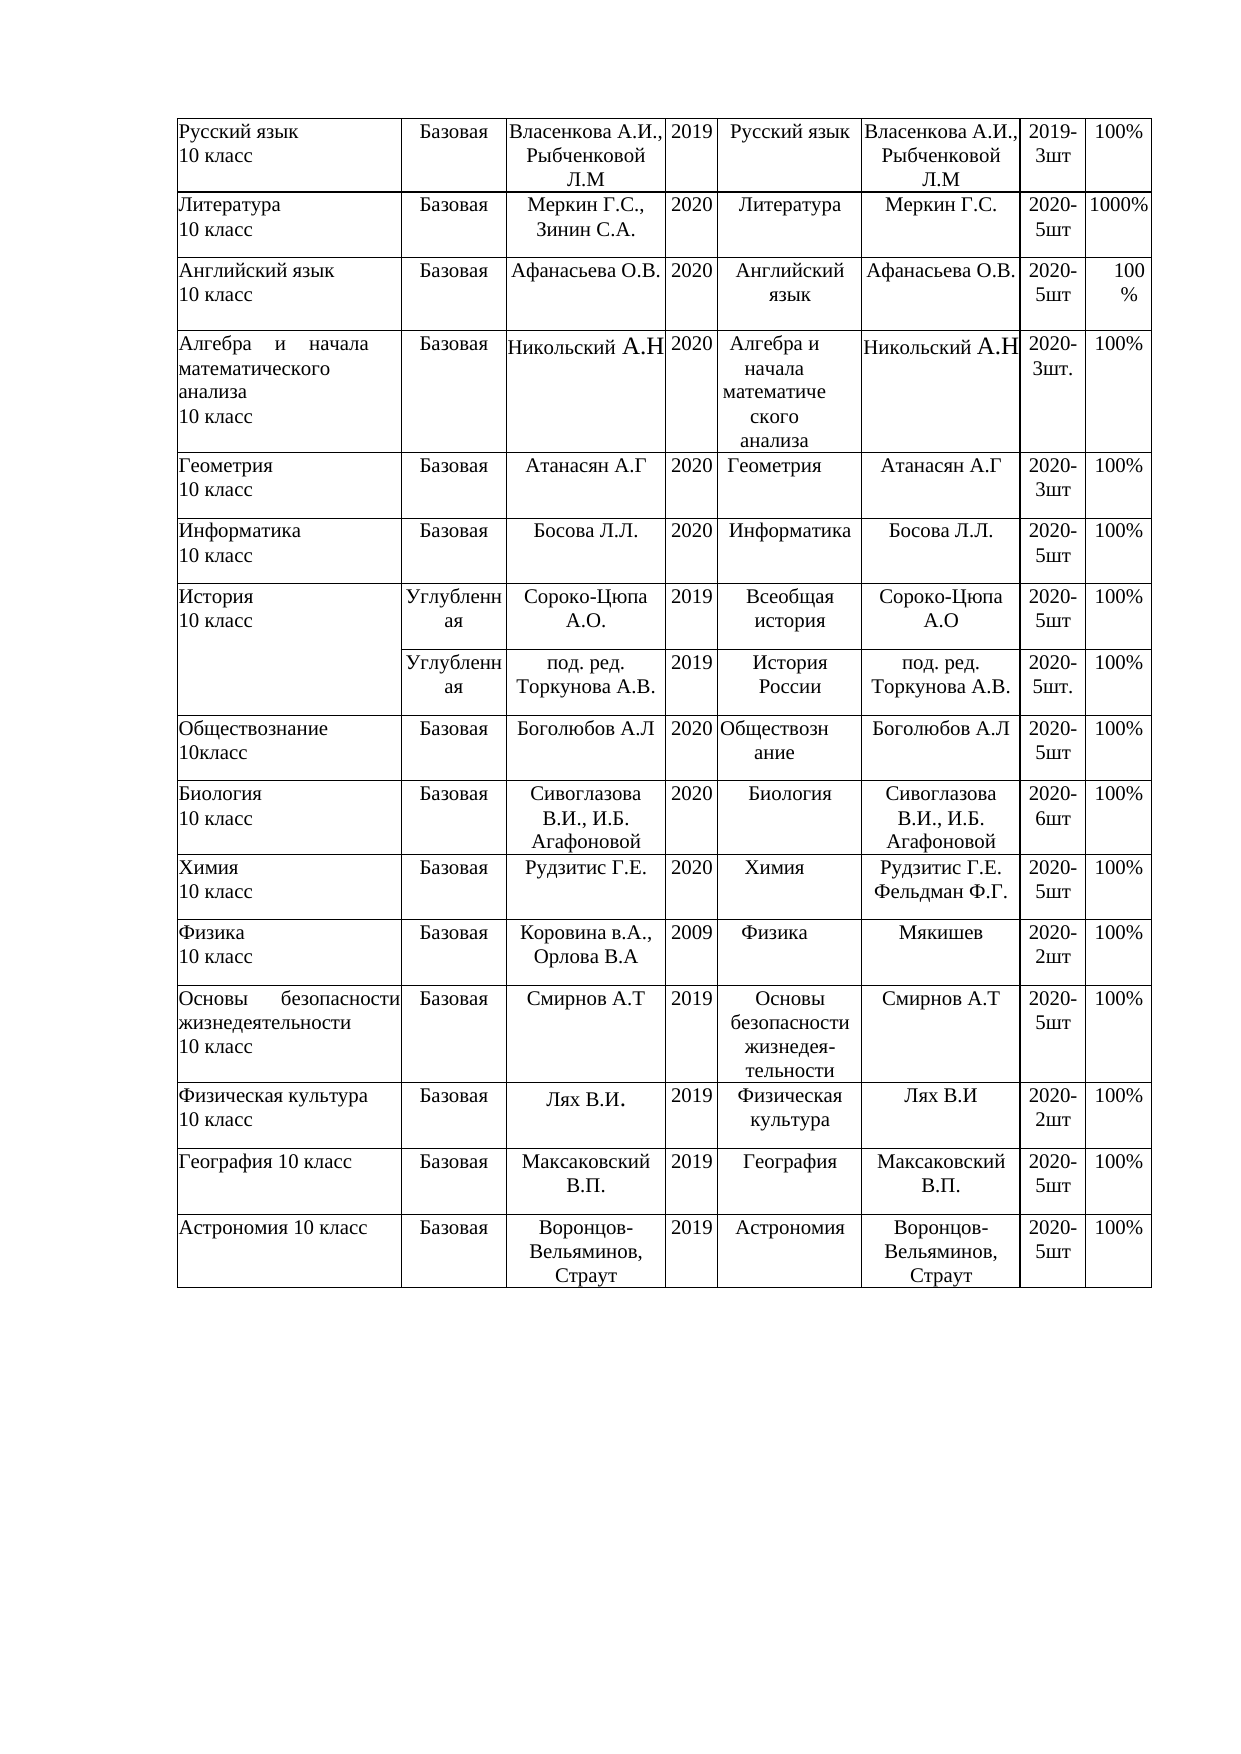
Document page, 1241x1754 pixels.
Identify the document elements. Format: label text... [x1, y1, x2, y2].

table_cell Базовая [402, 119, 506, 191]
table_cell Лях В.И [862, 1083, 1019, 1148]
table_cell Английский язык 10 класс [178, 258, 401, 330]
table_cell Лях В.И. [507, 1083, 665, 1148]
table_cell 100% [1086, 781, 1151, 853]
table_cell 2020-5шт. [1021, 650, 1085, 714]
table_cell 100% [1086, 258, 1151, 330]
table_cell Английский язык [718, 258, 861, 330]
table_cell 2020 [666, 855, 717, 919]
table_cell Астрономия [718, 1215, 861, 1287]
table_cell под. ред. Торкунова А.В. [507, 650, 665, 714]
table_cell 2019 [666, 1083, 717, 1148]
table_cell Физическая культура 10 класс [178, 1083, 401, 1148]
table_cell История России [718, 650, 861, 714]
table_cell Боголюбов А.Л [862, 716, 1019, 780]
table_cell Геометрия [718, 453, 861, 517]
table_cell Базовая [402, 453, 506, 517]
table_cell 2020-3шт [1021, 453, 1085, 517]
table_cell Базовая [402, 986, 506, 1082]
table_cell Сороко-Цюпа А.О [862, 584, 1019, 649]
table_cell 2020 [666, 193, 717, 257]
table_cell Базовая [402, 1149, 506, 1214]
table_cell Рудзитис Г.Е. [507, 855, 665, 919]
table_cell Базовая [402, 258, 506, 330]
table_cell Максаковский В.П. [507, 1149, 665, 1214]
table_cell 1000% [1086, 193, 1151, 257]
table_cell 100% [1086, 331, 1151, 452]
table_cell Атанасян А.Г [507, 453, 665, 517]
table_cell 2019-3шт [1021, 119, 1085, 191]
table_cell 2020-5шт [1021, 855, 1085, 919]
table_cell Базовая [402, 920, 506, 985]
table_cell Базовая [402, 781, 506, 853]
table_cell 2020-3шт. [1021, 331, 1085, 452]
table_cell Мякишев [862, 920, 1019, 985]
table_cell 100% [1086, 1149, 1151, 1214]
table_cell Боголюбов А.Л [507, 716, 665, 780]
table_cell 2020 [666, 331, 717, 452]
table_cell 2020-5шт [1021, 193, 1085, 257]
table_cell Алгебра и начала математического анализа [718, 331, 861, 452]
table_cell Никольский А.Н [507, 331, 665, 452]
table_cell Физическая культура [718, 1083, 861, 1148]
table_cell Химия 10 класс [178, 855, 401, 919]
table_cell Афанасьева О.В. [507, 258, 665, 330]
table_cell 100% [1086, 1083, 1151, 1148]
table_cell 2020 [666, 781, 717, 853]
table_cell 100% [1086, 920, 1151, 985]
table_cell 2020-5шт [1021, 986, 1085, 1082]
table_cell Власенкова А.И., Рыбченковой Л.М [862, 119, 1019, 191]
table_cell под. ред. Торкунова А.В. [862, 650, 1019, 714]
table_cell Биология [718, 781, 861, 853]
table_cell 2020-5шт [1021, 1215, 1085, 1287]
table_cell Меркин Г.С. [862, 193, 1019, 257]
table_cell 100% [1086, 650, 1151, 714]
table_cell 2020-5шт [1021, 716, 1085, 780]
table_cell 2020 [666, 453, 717, 517]
table_cell Алгебра и начала математического анализа 10 класс [178, 331, 401, 452]
table_cell Базовая [402, 1215, 506, 1287]
table_cell Русский язык [718, 119, 861, 191]
table_cell Атанасян А.Г [862, 453, 1019, 517]
table_cell Власенкова А.И., Рыбченковой Л.М [507, 119, 665, 191]
table_cell 2019 [666, 1215, 717, 1287]
table_cell 100% [1086, 119, 1151, 191]
table_cell Воронцов-Вельяминов, Страут [507, 1215, 665, 1287]
table_cell Биология 10 класс [178, 781, 401, 853]
table_cell Углубленная [402, 584, 506, 649]
table_cell 100% [1086, 716, 1151, 780]
table_cell 2019 [666, 986, 717, 1082]
table_cell 2019 [666, 119, 717, 191]
table_cell Сивоглазова В.И., И.Б. Агафоновой [507, 781, 665, 853]
table_cell 2019 [666, 1149, 717, 1214]
table_cell Геометрия 10 класс [178, 453, 401, 517]
table_cell Базовая [402, 1083, 506, 1148]
table_cell 2020-5шт [1021, 584, 1085, 649]
table_cell Никольский А.Н [862, 331, 1019, 452]
table_cell 2020-5шт [1021, 1149, 1085, 1214]
table_cell 2020-5шт [1021, 519, 1085, 583]
table_cell Рудзитис Г.Е. Фельдман Ф.Г. [862, 855, 1019, 919]
table_cell 2019 [666, 650, 717, 714]
table_cell Литература 10 класс [178, 193, 401, 257]
table_cell 2020-5шт [1021, 258, 1085, 330]
table_cell 100% [1086, 986, 1151, 1082]
table_cell Коровина в.А., Орлова В.А [507, 920, 665, 985]
table_cell 2020 [666, 258, 717, 330]
table_cell Базовая [402, 716, 506, 780]
table_cell Базовая [402, 331, 506, 452]
table_cell Сороко-Цюпа А.О. [507, 584, 665, 649]
table_cell Максаковский В.П. [862, 1149, 1019, 1214]
table_cell Русский язык 10 класс [178, 119, 401, 191]
table_cell 100% [1086, 1215, 1151, 1287]
table_cell Сивоглазова В.И., И.Б. Агафоновой [862, 781, 1019, 853]
table_cell Босова Л.Л. [862, 519, 1019, 583]
table_cell Информатика 10 класс [178, 519, 401, 583]
table_cell География [718, 1149, 861, 1214]
table_cell Литература [718, 193, 861, 257]
table_cell 100% [1086, 584, 1151, 649]
table_cell 2020-6шт [1021, 781, 1085, 853]
table_cell Базовая [402, 855, 506, 919]
table_cell Основы безопасности жизнедеятельности 10 класс [178, 986, 401, 1082]
table_cell 2019 [666, 584, 717, 649]
table_cell 100% [1086, 519, 1151, 583]
table_cell Физика [718, 920, 861, 985]
table_cell Базовая [402, 193, 506, 257]
table_cell Босова Л.Л. [507, 519, 665, 583]
table_cell Химия [718, 855, 861, 919]
table_cell 2020-2шт [1021, 1083, 1085, 1148]
table_cell История 10 класс [178, 584, 401, 714]
table_cell 2020 [666, 716, 717, 780]
table_cell Обществознание 10класс [178, 716, 401, 780]
table_cell 100% [1086, 453, 1151, 517]
table_cell География 10 класс [178, 1149, 401, 1214]
table_cell Физика 10 класс [178, 920, 401, 985]
table_cell Обществознание [718, 716, 861, 780]
table_cell 2009 [666, 920, 717, 985]
table_cell Базовая [402, 519, 506, 583]
table_cell Афанасьева О.В. [862, 258, 1019, 330]
table_cell 2020 [666, 519, 717, 583]
table_cell 100% [1086, 855, 1151, 919]
table_cell Смирнов А.Т [507, 986, 665, 1082]
table_cell Смирнов А.Т [862, 986, 1019, 1082]
table_cell Основы безопасности жизнедеятельности [718, 986, 861, 1082]
table_cell Астрономия 10 класс [178, 1215, 401, 1287]
table_cell Воронцов-Вельяминов, Страут [862, 1215, 1019, 1287]
table_cell Меркин Г.С., Зинин С.А. [507, 193, 665, 257]
table_cell 2020-2шт [1021, 920, 1085, 985]
table_cell Информатика [718, 519, 861, 583]
table_cell Углубленная [402, 650, 506, 714]
table_cell Всеобщая история [718, 584, 861, 649]
